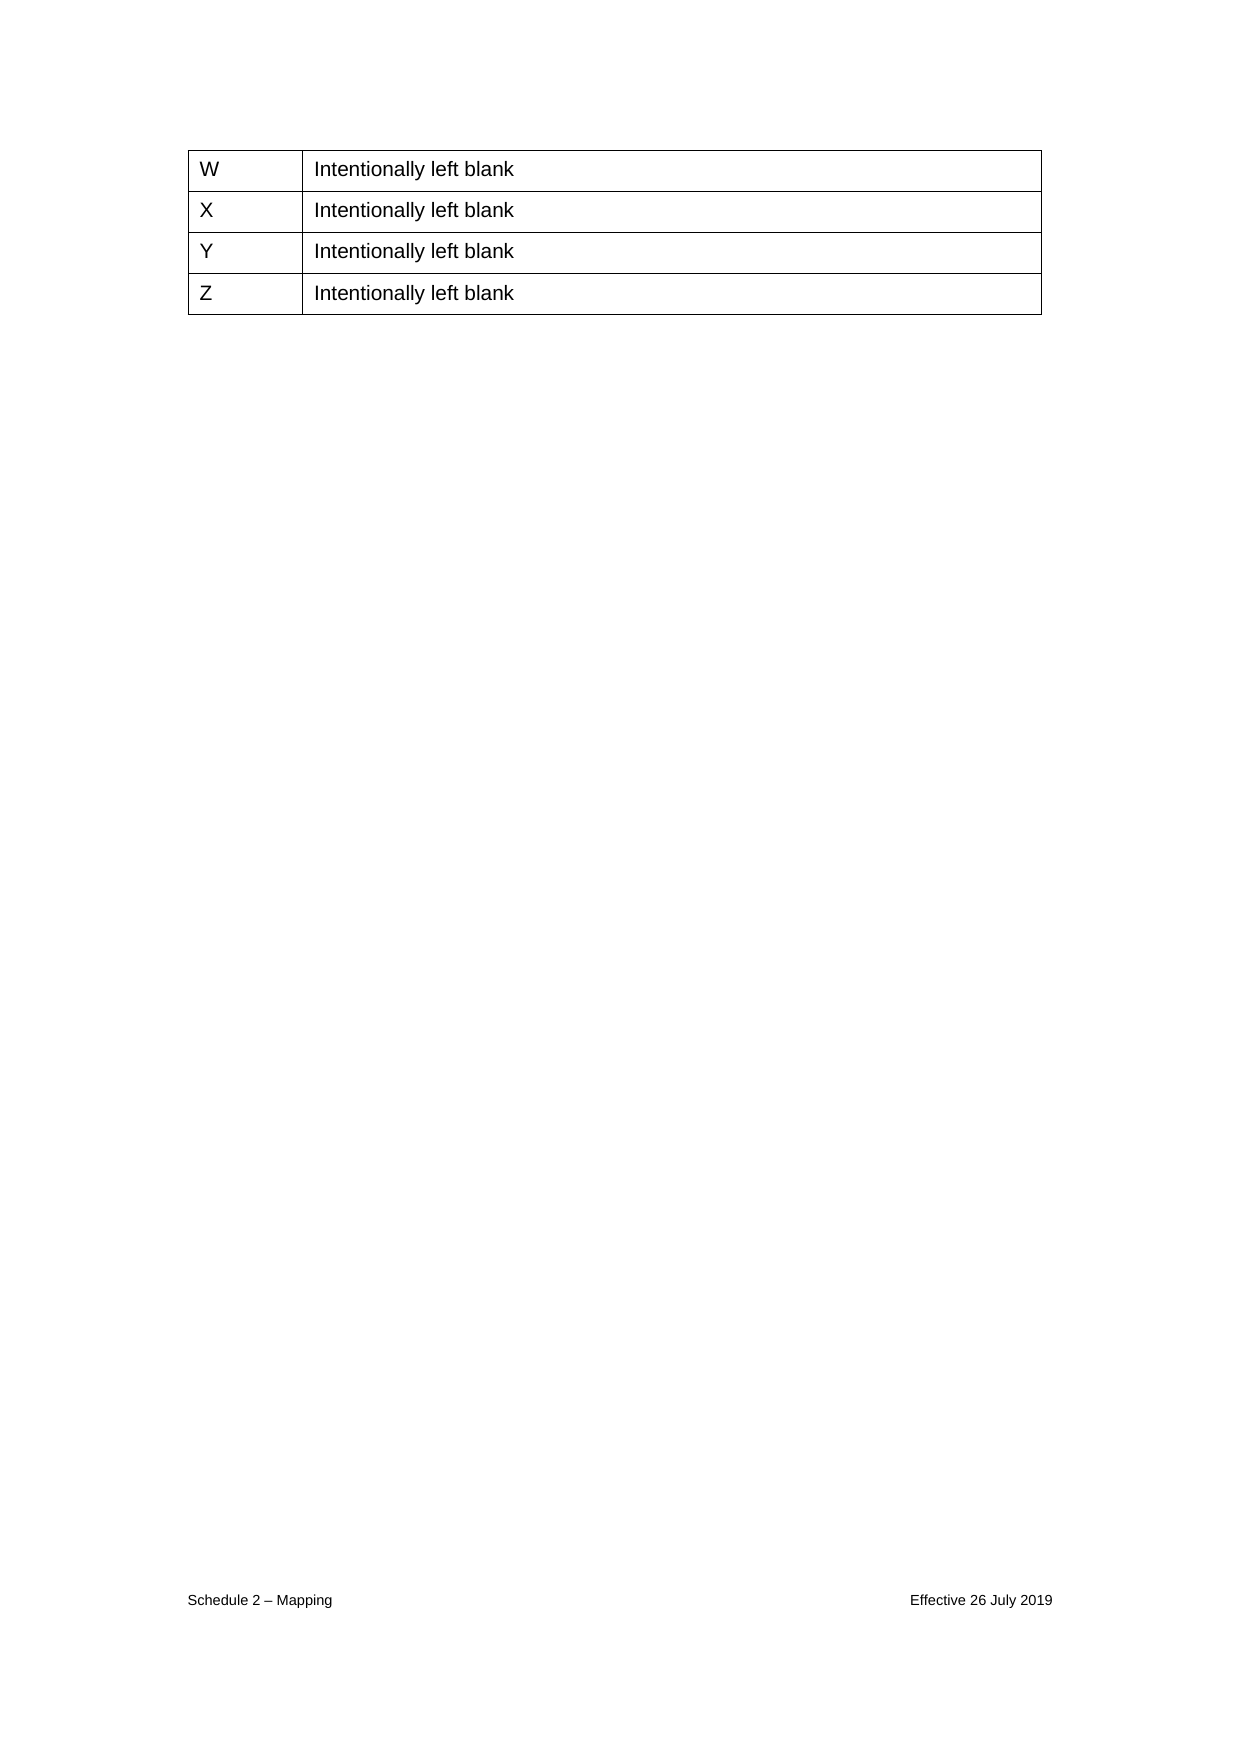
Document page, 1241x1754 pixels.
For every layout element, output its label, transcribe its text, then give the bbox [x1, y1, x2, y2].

table_cell Intentionally left blank [303, 274, 1041, 314]
table_cell Y [189, 233, 302, 273]
table_cell X [189, 192, 302, 232]
table_cell Intentionally left blank [303, 192, 1041, 232]
table_cell W [189, 151, 302, 191]
table_cell Z [189, 274, 302, 314]
table_cell Intentionally left blank [303, 233, 1041, 273]
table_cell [303, 151, 1041, 191]
